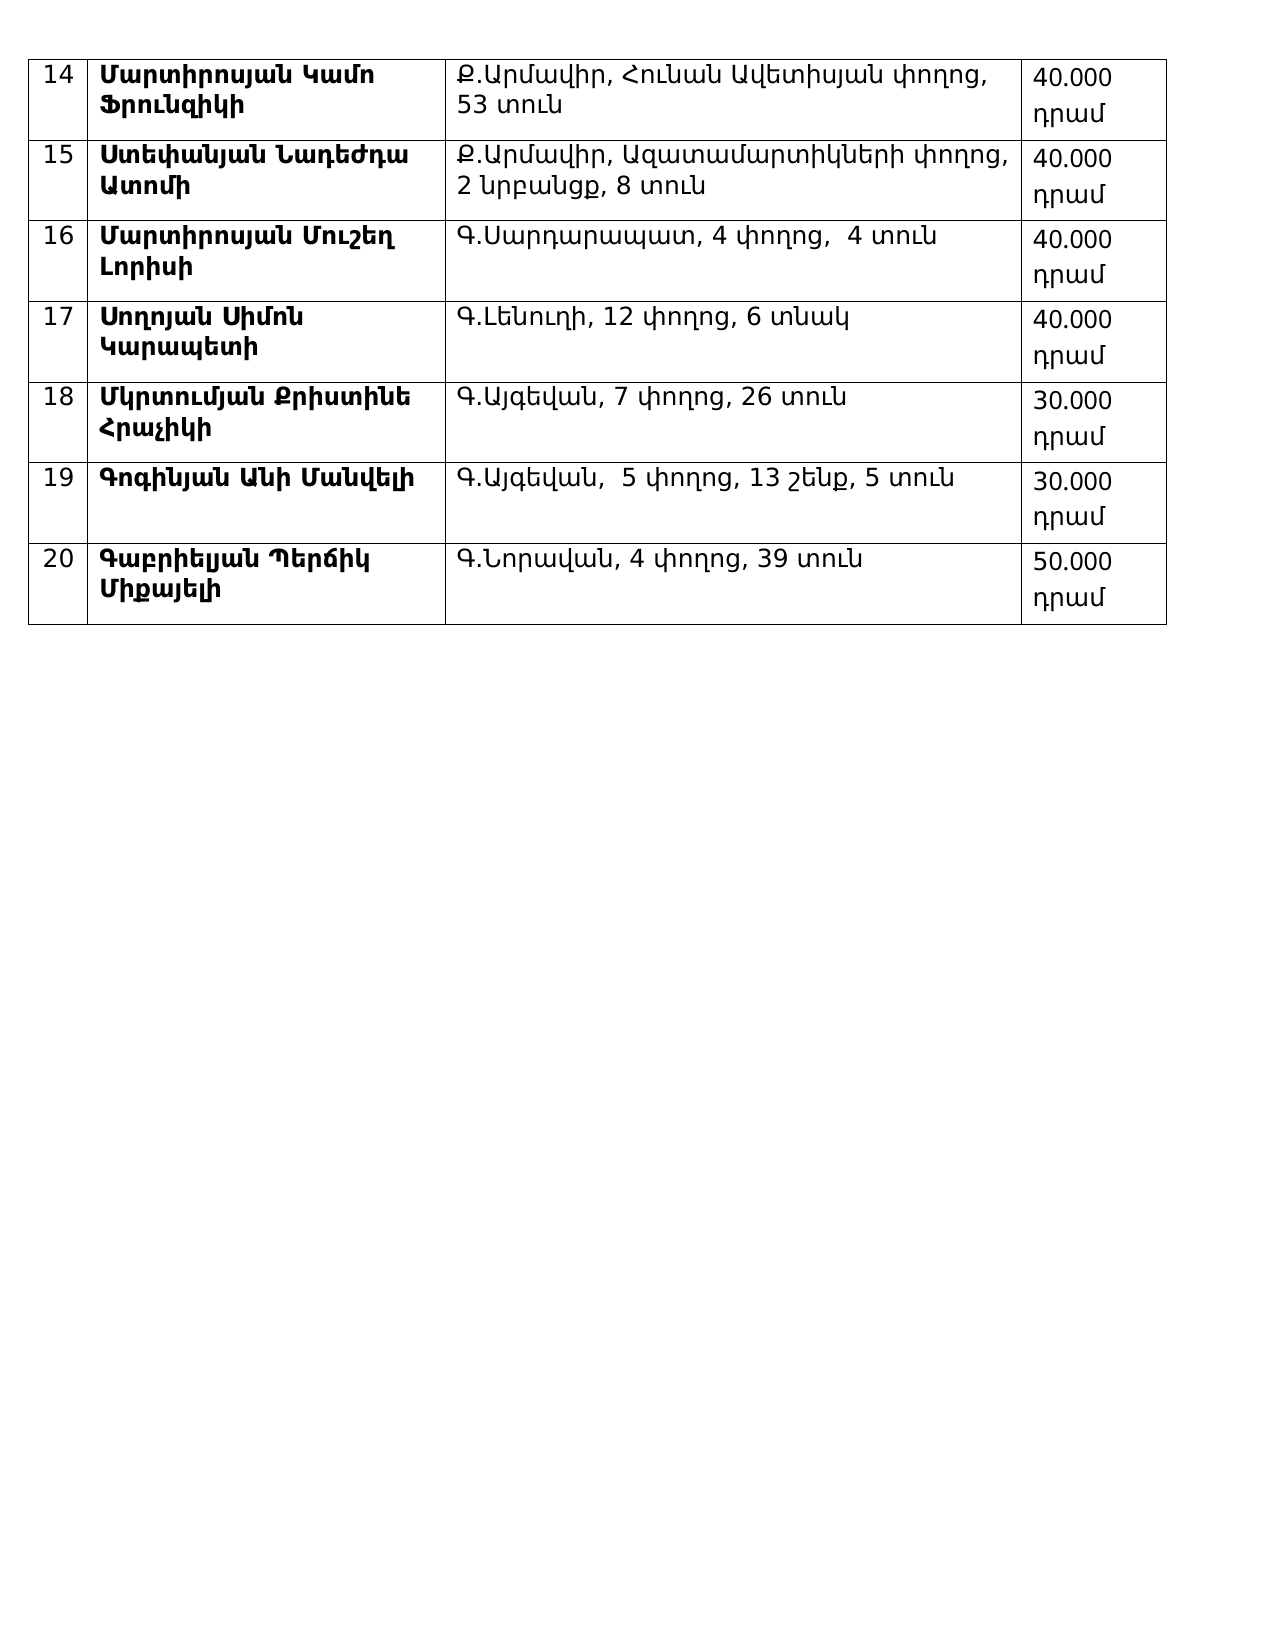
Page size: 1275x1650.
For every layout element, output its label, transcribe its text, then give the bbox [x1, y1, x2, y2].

table_cell Գաբրիելյան Պերճիկ Միքայելի [88, 544, 445, 623]
table_cell Գոգինյան Անի Մանվելի [88, 463, 445, 543]
table_cell 19 [29, 463, 87, 543]
table_cell Մարտիրոսյան Կամո Ֆրունզիկի [88, 60, 445, 140]
table_cell Ստեփանյան Նադեժդա Ատոմի [88, 141, 445, 220]
table_cell Գ.Այգեվան, 5 փողոց, 13 շենք, 5 տուն [446, 463, 1021, 543]
table_cell 40.000 դրամ [1022, 141, 1166, 220]
table_cell Գ.Լենուղի, 12 փողոց, 6 տնակ [446, 302, 1021, 382]
table_cell 18 [29, 383, 87, 462]
table_cell 17 [29, 302, 87, 382]
table_cell Սողոյան Սիմոն Կարապետի [88, 302, 445, 382]
table_cell 16 [29, 221, 87, 301]
table_cell 30.000 դրամ [1022, 463, 1166, 543]
table_cell 15 [29, 141, 87, 220]
table_cell 20 [29, 544, 87, 623]
table_cell 40.000 դրամ [1022, 221, 1166, 301]
table_cell Գ.Այգեվան, 7 փողոց, 26 տուն [446, 383, 1021, 462]
table_cell 30.000 դրամ [1022, 383, 1166, 462]
table_cell Մարտիրոսյան Մուշեղ Լորիսի [88, 221, 445, 301]
table_cell Գ.Սարդարապատ, 4 փողոց, 4 տուն [446, 221, 1021, 301]
table_cell Ք.Արմավիր, Ազատամարտիկների փողոց, 2 նրբանցք, 8 տուն [446, 141, 1021, 220]
table_cell 14 [29, 60, 87, 140]
table_cell Գ.Նորավան, 4 փողոց, 39 տուն [446, 544, 1021, 623]
table_cell 40.000 դրամ [1022, 60, 1166, 140]
table_cell 50.000 դրամ [1022, 544, 1166, 623]
table_cell Ք.Արմավիր, Հունան Ավետիսյան փողոց, 53 տուն [446, 60, 1021, 140]
table_cell Մկրտումյան Քրիստինե Հրաչիկի [88, 383, 445, 462]
table_cell 40.000 դրամ [1022, 302, 1166, 382]
